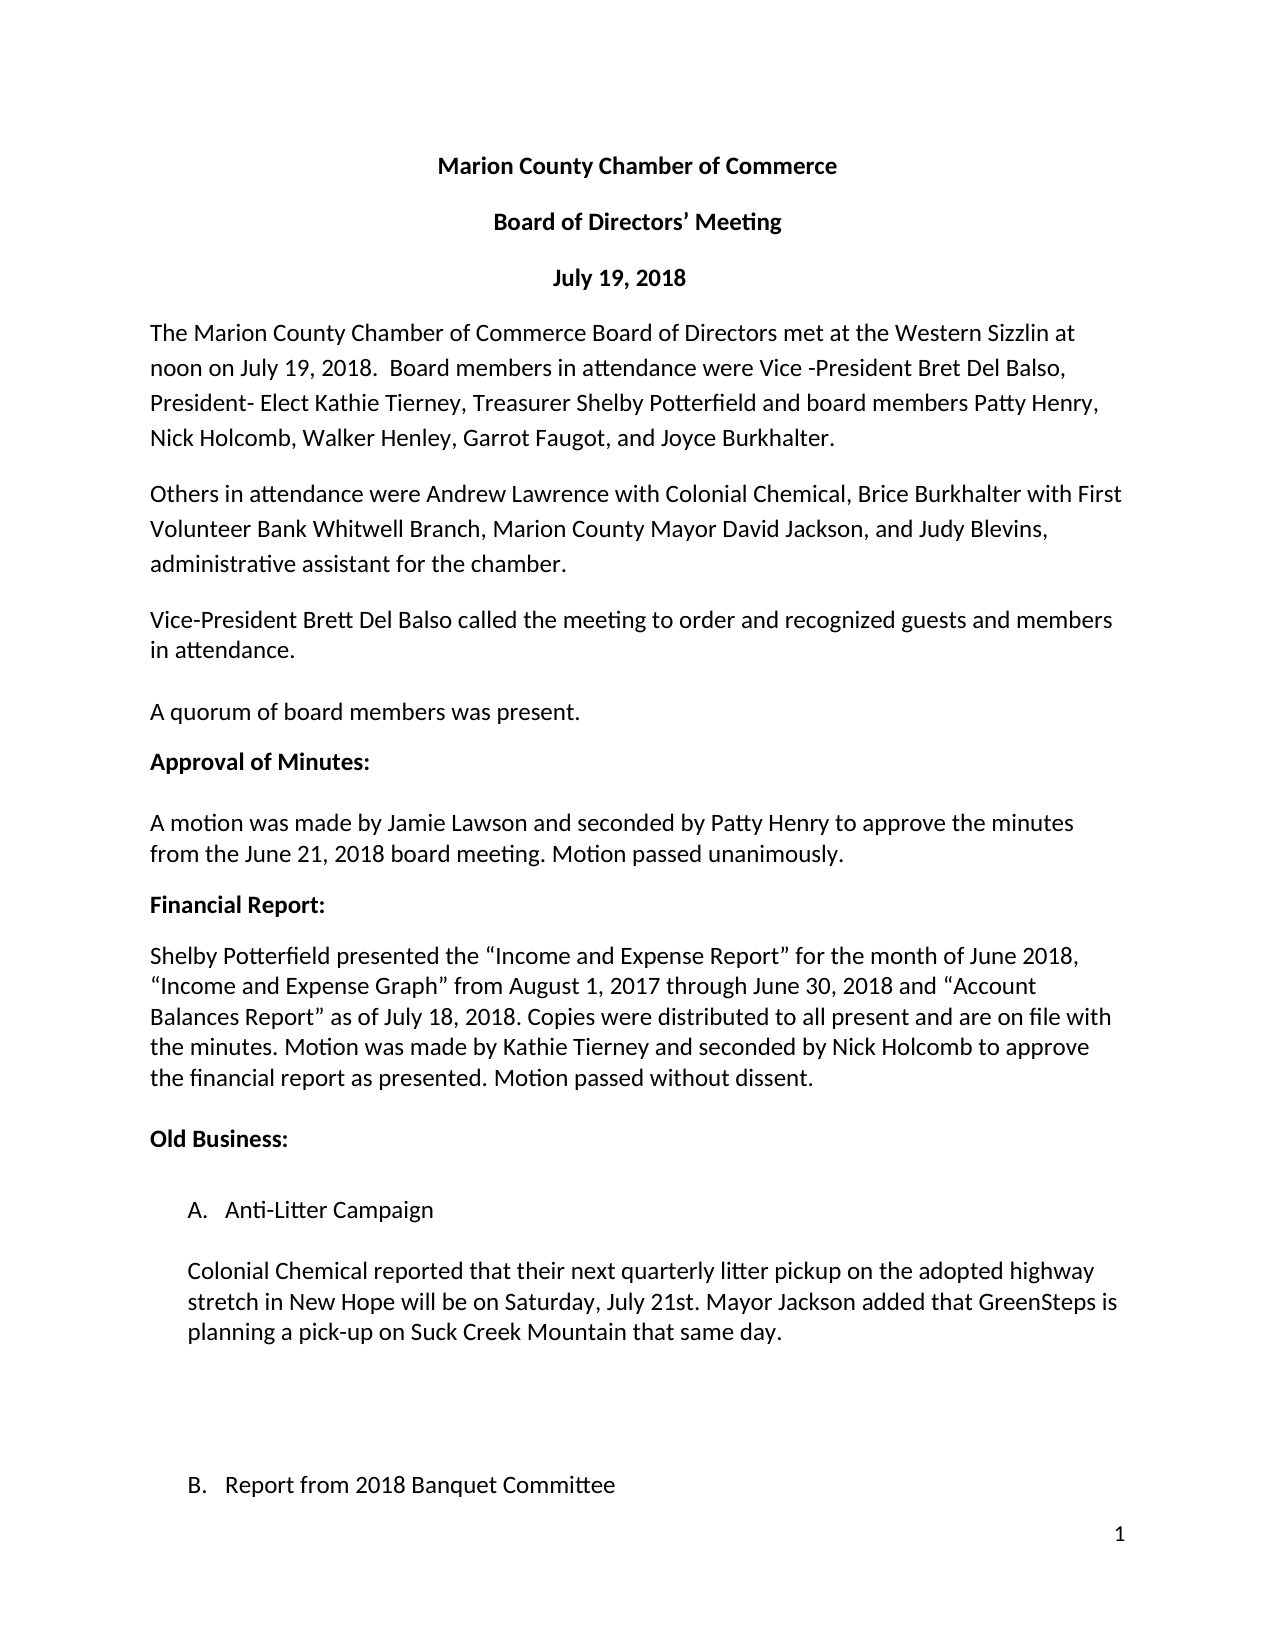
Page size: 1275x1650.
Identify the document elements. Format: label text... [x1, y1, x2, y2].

text Shelby Potterfield presented the “Income and Expense Report” for the month of June 2018, “Income and Expense Graph” from August 1, 2017 through June 30, 2018 and “Account Balances Report” as of July 18, 2018. Copies were distributed to all present and are on file with the minutes. Motion was made by Kathie Tierney and seconded by Nick Holcomb to approve the financial report as presented. Motion passed without dissent. [150, 940, 1125, 1092]
text A motion was made by Jamie Lawson and seconded by Patty Henry to approve the minutes from the June 21, 2018 board meeting. Motion passed unanimously. [150, 808, 1125, 869]
text A quorum of board members was present. [150, 696, 1125, 726]
text Approval of Minutes: [150, 747, 1125, 777]
text Marion County Chamber of Commerce [150, 150, 1125, 181]
text July 19, 2018 [225, 262, 1125, 292]
text Vice-President Brett Del Balso called the meeting to order and recognized guests and members in attendance. [150, 604, 1125, 665]
text Colonial Chemical reported that their next quarterly litter pickup on the adopted highway stretch in New Hope will be on Saturday, July 21st. Mayor Jackson added that GreenSteps is planning a pick-up on Suck Creek Mountain that same day. [187, 1255, 1125, 1347]
list Report from 2018 Banquet Committee [187, 1469, 1125, 1499]
text Board of Directors’ Meeting [150, 206, 1125, 236]
text Financial Report: [150, 889, 1125, 919]
text Others in attendance were Andrew Lawrence with Colonial Chemical, Brice Burkhalter with First Volunteer Bank Whitwell Branch, Marion County Mayor David Jackson, and Judy Blevins, administrative assistant for the chamber. [150, 478, 1125, 579]
text The Marion County Chamber of Commerce Board of Directors met at the Western Sizzlin at noon on July 19, 2018. Board members in attendance were Vice -President Bret Del Balso, President- Elect Kathie Tierney, Treasurer Shelby Potterfield and board members Patty Henry, Nick Holcomb, Walker Henley, Garrot Faugot, and Joyce Burkhalter. [150, 317, 1125, 453]
list Anti-Litter Campaign [187, 1194, 1125, 1224]
text Old Business: [150, 1123, 1125, 1153]
